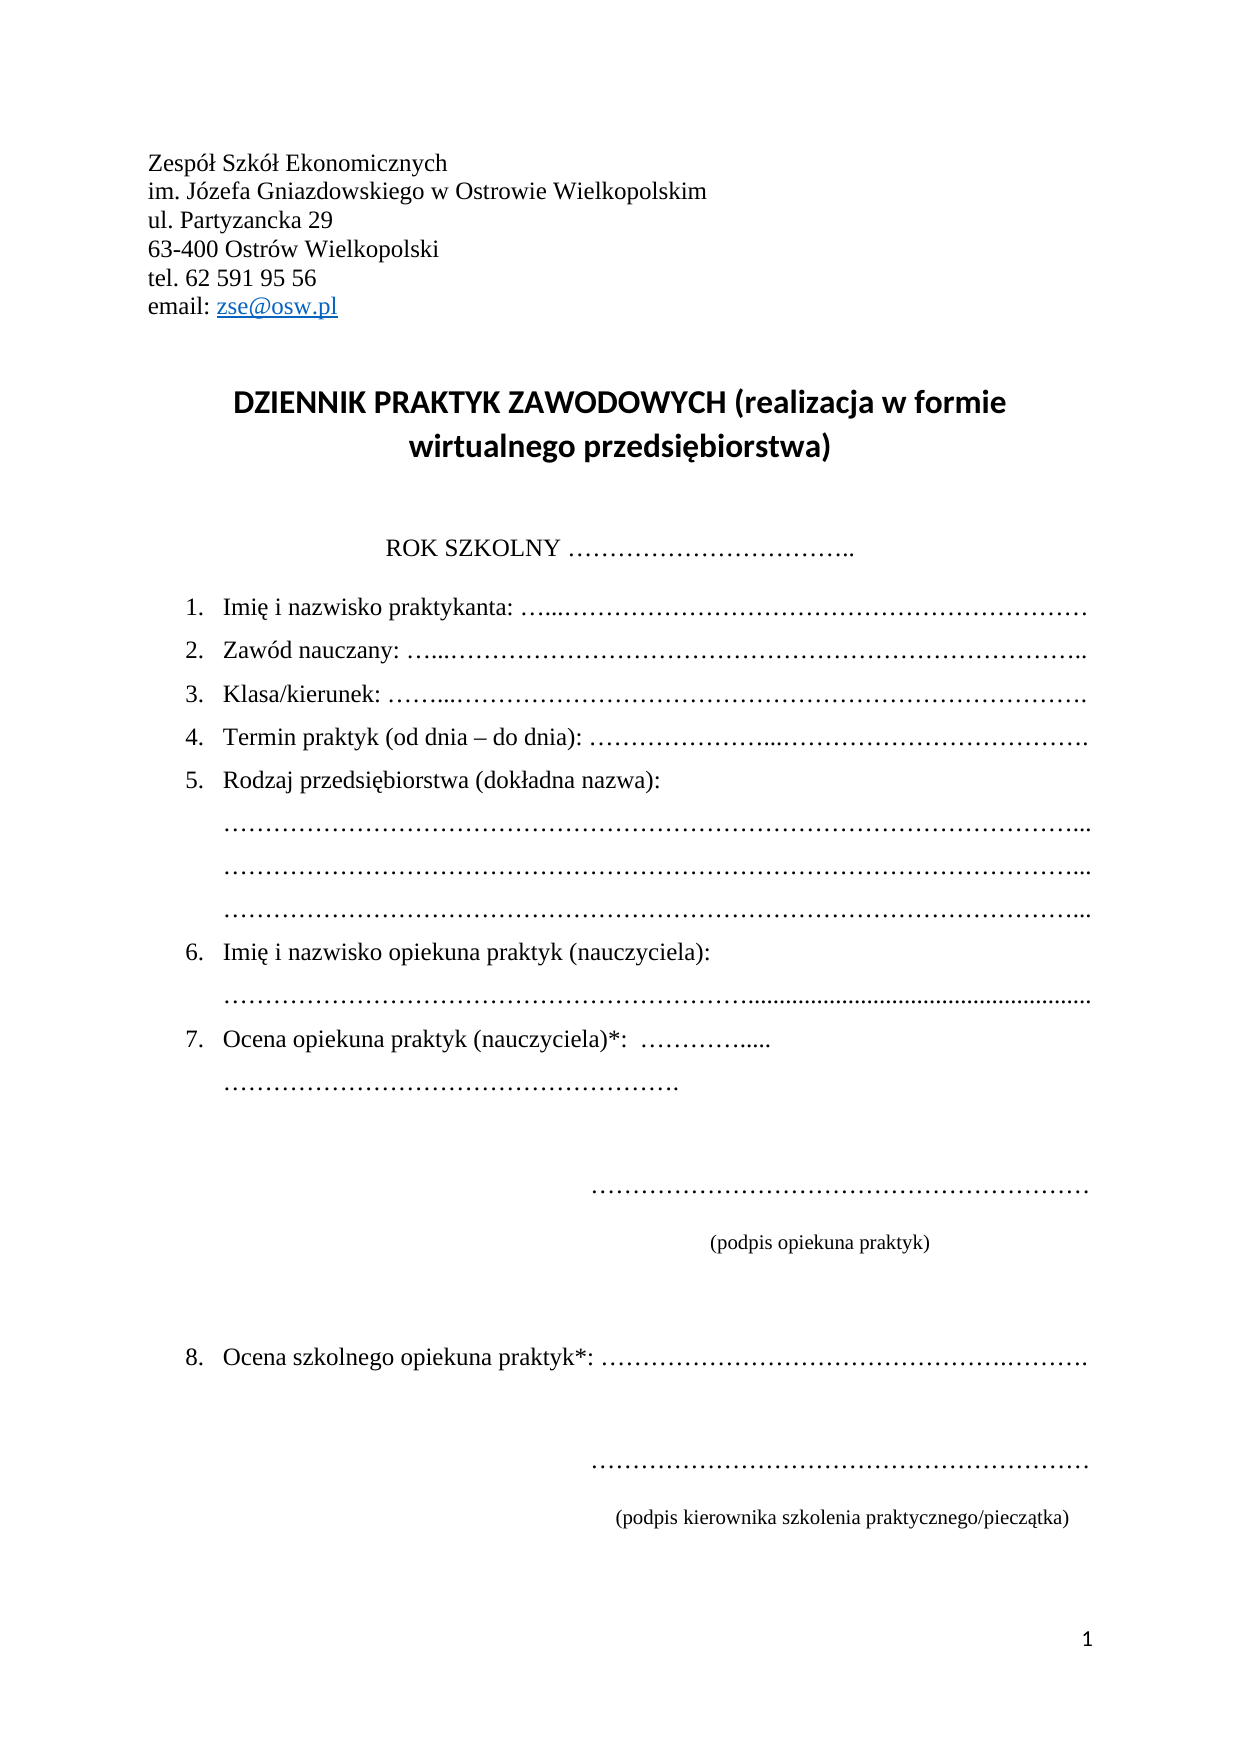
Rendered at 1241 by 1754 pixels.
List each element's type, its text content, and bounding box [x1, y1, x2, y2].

text …………………………………………………………………………………………... [223, 851, 1092, 880]
list Termin praktyk (od dnia – do dnia): …………………...………………………………. [185, 722, 1092, 751]
text (podpis opiekuna praktyk) [590, 1229, 1092, 1254]
text 63-400 Ostrów Wielkopolski [148, 234, 1092, 263]
text …………………………………………………………………………………………... [223, 894, 1092, 923]
text ROK SZKOLNY …………………………….. [148, 533, 1092, 561]
text …………………………………………………… [590, 1170, 1092, 1198]
text ul. Partyzancka 29 [148, 205, 1092, 234]
list Imię i nazwisko praktykanta: …...……………………………………………………… [185, 592, 1092, 621]
list Imię i nazwisko opiekuna praktyk (nauczyciela): ………………………………………………………....................................................... [185, 937, 1092, 1009]
text …………………………………………………… [590, 1445, 1092, 1474]
text email: zse@osw.pl [148, 291, 1092, 320]
list Zawód nauczany: …...………………………………………………………………….. [185, 636, 1092, 664]
list Ocena szkolnego opiekuna praktyk*: ………………………………………….………. [185, 1342, 1092, 1371]
text DZIENNIK PRAKTYK ZAWODOWYCH (realizacja w formie wirtualnego przedsiębiorstwa) [148, 381, 1092, 466]
text tel. 62 591 95 56 [148, 263, 1092, 291]
list Klasa/kierunek: ……...…………………………………………………………………. [185, 679, 1092, 707]
text (podpis kierownika szkolenia praktycznego/pieczątka) [443, 1505, 1092, 1529]
text Zespół Szkół Ekonomicznych [148, 148, 1092, 176]
list Ocena opiekuna praktyk (nauczyciela)*: ………….....………………………………………………. [185, 1024, 1092, 1096]
list Rodzaj przedsiębiorstwa (dokładna nazwa): …………………………………………………………………………………………... [185, 765, 1092, 837]
text im. Józefa Gniazdowskiego w Ostrowie Wielkopolskim [148, 176, 1092, 205]
